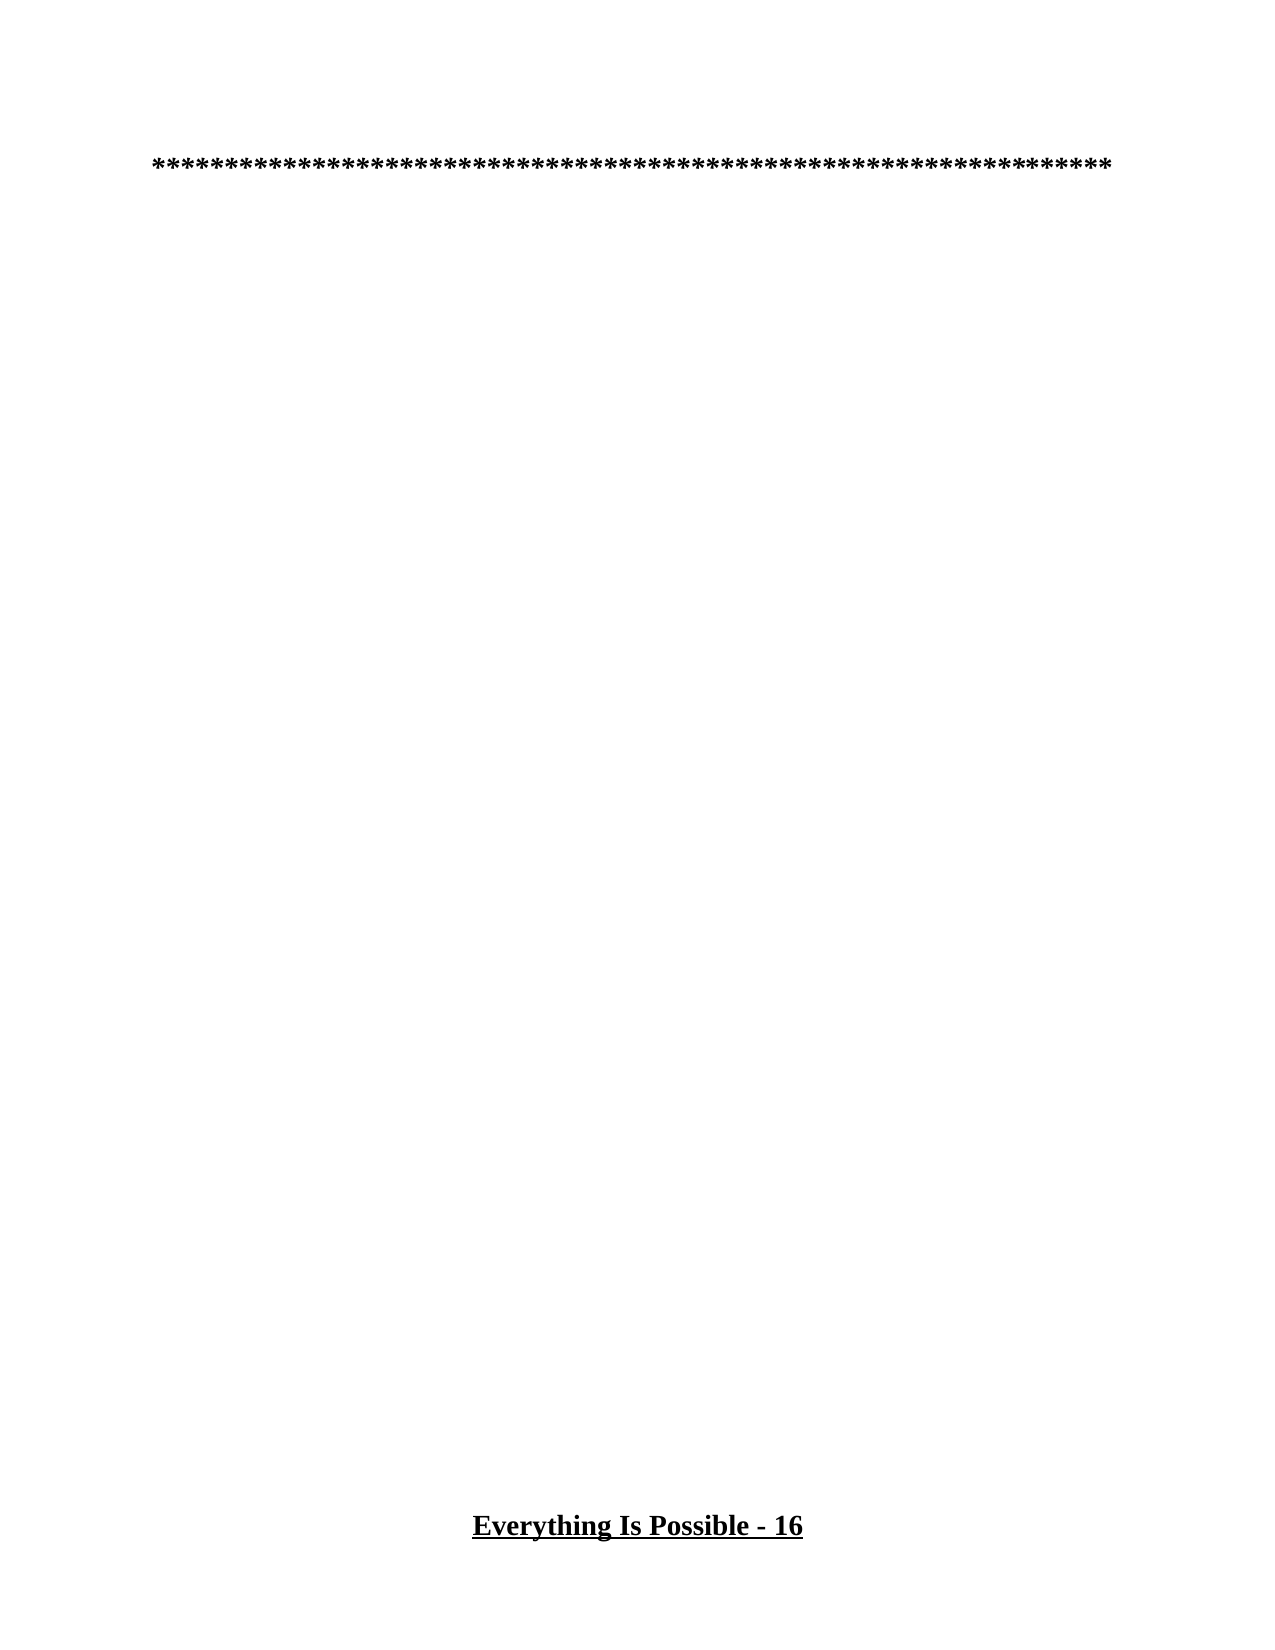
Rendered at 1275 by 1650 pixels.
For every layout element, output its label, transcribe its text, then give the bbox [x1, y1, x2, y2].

text ****************************************************************** [150, 150, 1125, 183]
